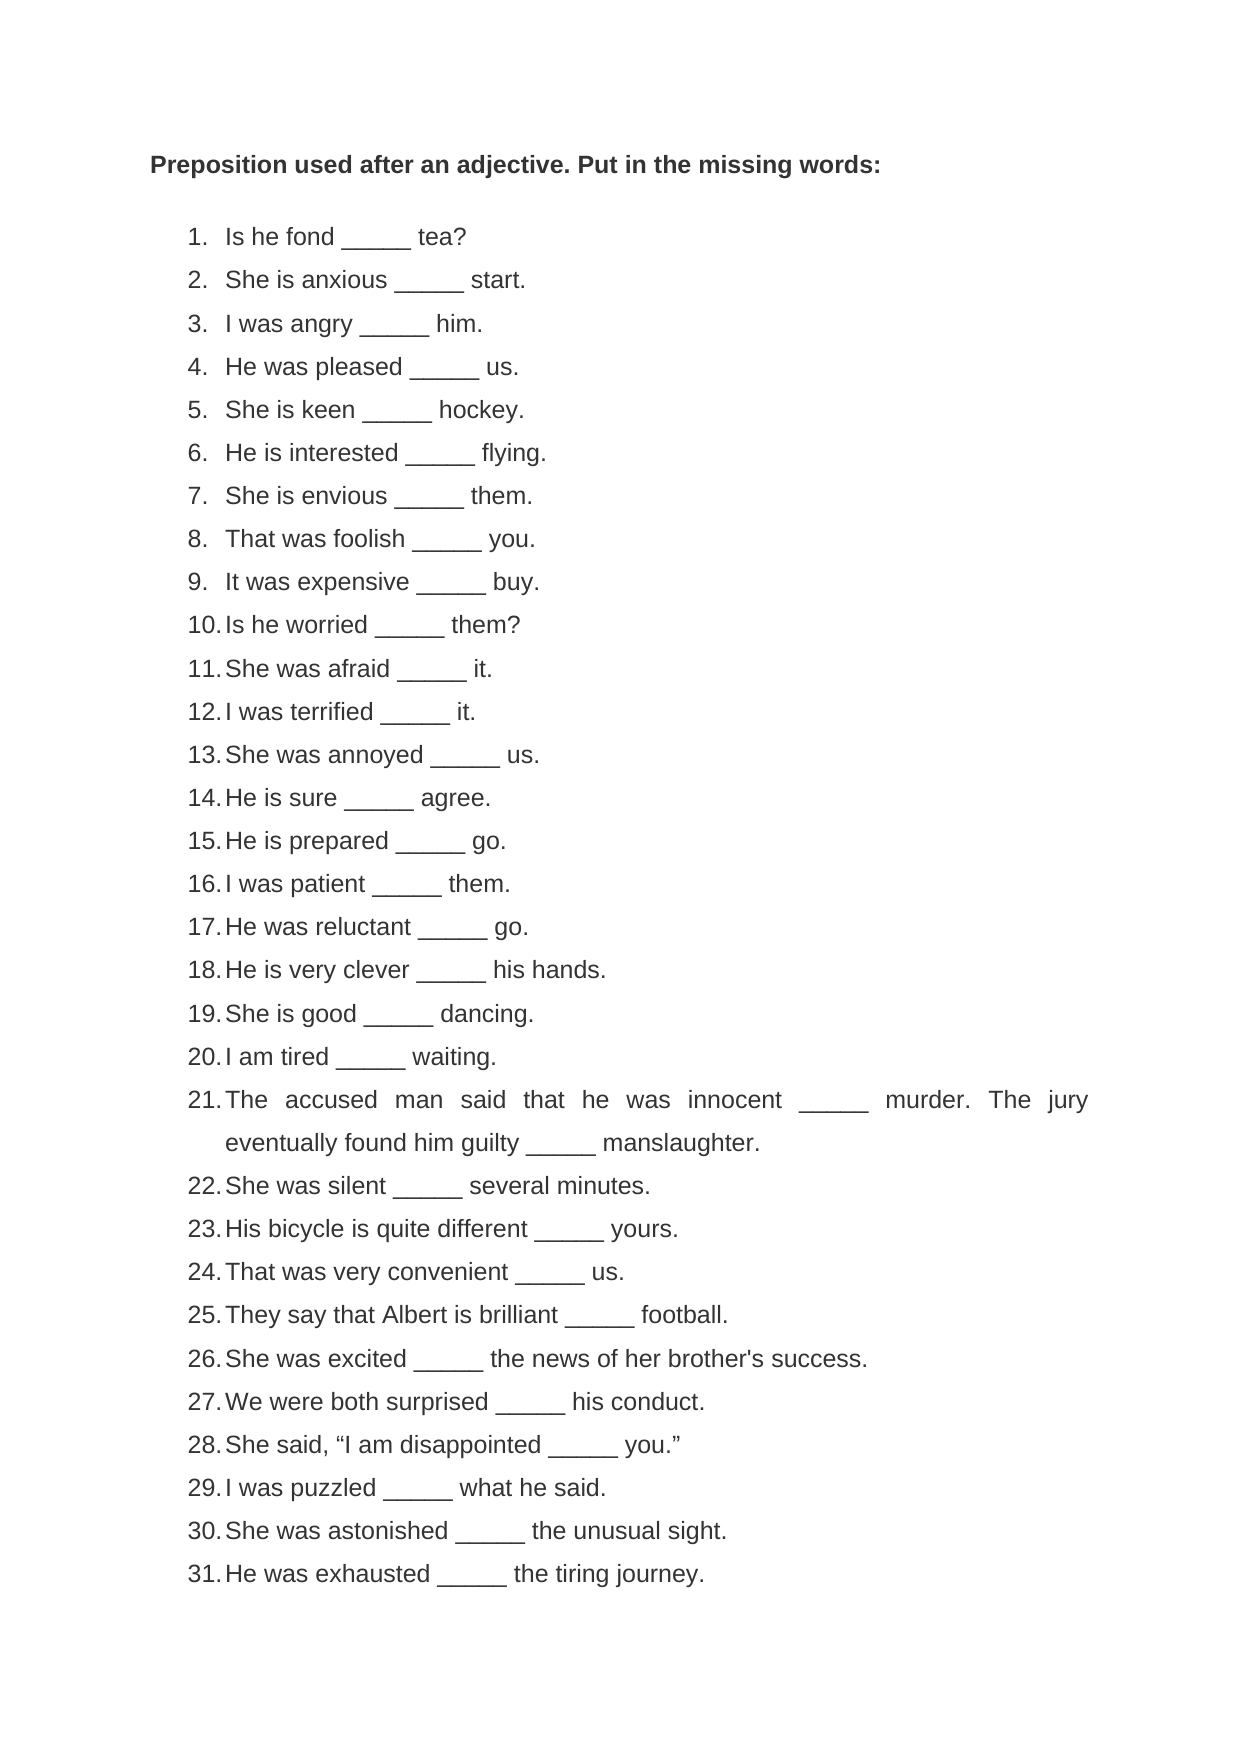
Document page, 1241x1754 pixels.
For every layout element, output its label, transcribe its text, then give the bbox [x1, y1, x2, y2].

list She was astonished _____ the unusual sight. [187, 1516, 1090, 1545]
list Is he fond _____ tea? [187, 222, 1090, 251]
list We were both surprised _____ his conduct. [187, 1387, 1090, 1415]
list The accused man said that he was innocent _____ murder. The jury eventually found him guilty _____ manslaughter. [187, 1085, 1090, 1157]
list His bicycle is quite different _____ yours. [187, 1214, 1090, 1243]
list That was very convenient _____ us. [187, 1257, 1090, 1286]
list I was angry _____ him. [187, 308, 1090, 337]
list I am tired _____ waiting. [187, 1042, 1090, 1070]
list I was terrified _____ it. [187, 697, 1090, 725]
list She is anxious _____ start. [187, 265, 1090, 294]
list He is prepared _____ go. [187, 826, 1090, 855]
list He was pleased _____ us. [187, 352, 1090, 380]
text Preposition used after an adjective. Put in the missing words: [150, 150, 1090, 179]
list She said, “I am disappointed _____ you.” [187, 1430, 1090, 1458]
list She was annoyed _____ us. [187, 740, 1090, 768]
list She was afraid _____ it. [187, 653, 1090, 682]
list He is sure _____ agree. [187, 783, 1090, 812]
list I was patient _____ them. [187, 869, 1090, 898]
list She was silent _____ several minutes. [187, 1171, 1090, 1200]
list I was puzzled _____ what he said. [187, 1473, 1090, 1502]
list He is very clever _____ his hands. [187, 955, 1090, 984]
list Is he worried _____ them? [187, 610, 1090, 639]
list It was expensive _____ buy. [187, 567, 1090, 596]
list He was reluctant _____ go. [187, 912, 1090, 941]
list That was foolish _____ you. [187, 524, 1090, 553]
list He is interested _____ flying. [187, 438, 1090, 467]
list She is keen _____ hockey. [187, 395, 1090, 423]
list She is good _____ dancing. [187, 998, 1090, 1027]
list He was exhausted _____ the tiring journey. [187, 1559, 1090, 1588]
list She is envious _____ them. [187, 481, 1090, 510]
list She was excited _____ the news of her brother's success. [187, 1343, 1090, 1372]
list They say that Albert is brilliant _____ football. [187, 1300, 1090, 1329]
